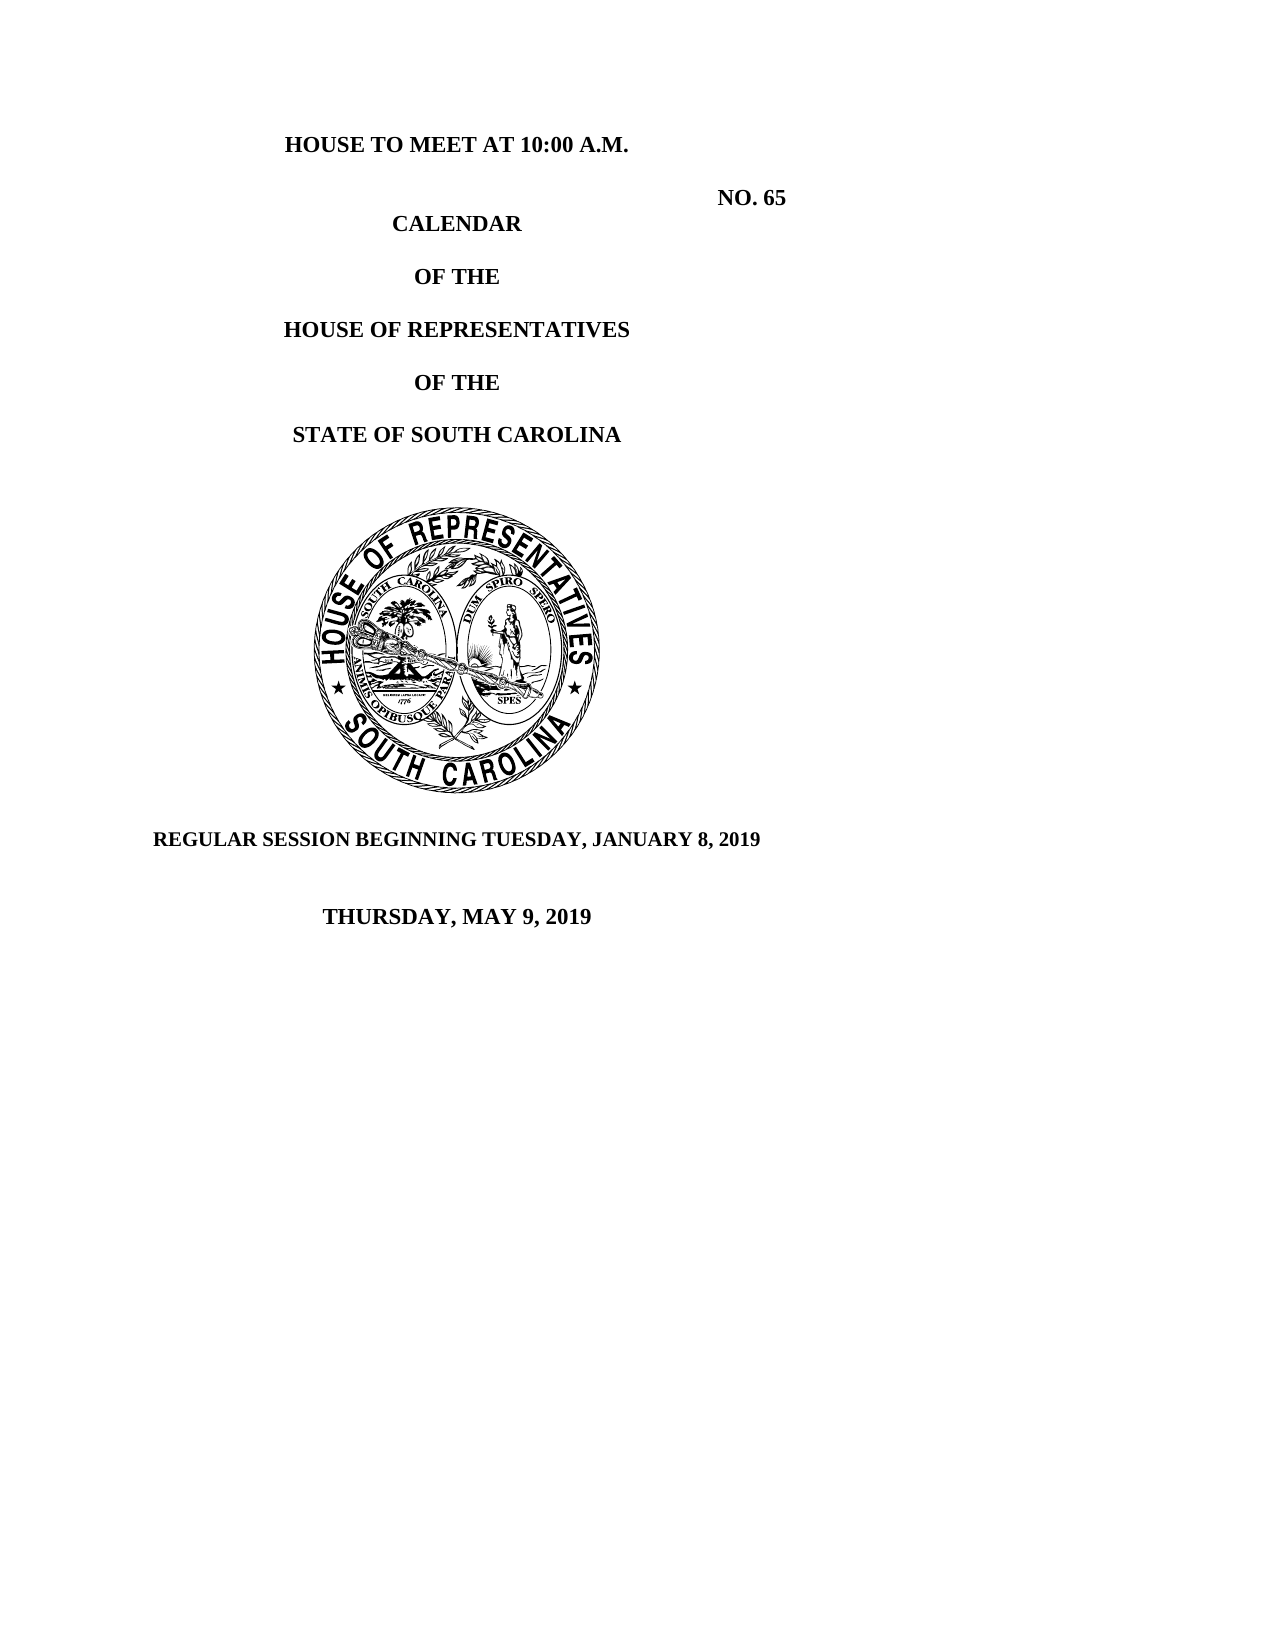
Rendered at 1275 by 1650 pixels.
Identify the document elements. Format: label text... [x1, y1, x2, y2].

text OF THE [127, 263, 786, 289]
text STATE OF SOUTH CAROLINA [127, 421, 786, 448]
text HOUSE OF REPRESENTATIVES [127, 316, 786, 342]
text NO. 65 [127, 184, 786, 210]
subtitle OF THE [127, 368, 786, 395]
subtitle HOUSE TO MEET AT 10:00 A.M. [127, 131, 786, 158]
text CALENDAR [127, 210, 786, 237]
subtitle REGULAR SESSION BEGINNING TUESDAY, JANUARY 8, 2019 [127, 827, 786, 851]
text THURSDAY, MAY 9, 2019 [127, 903, 786, 930]
